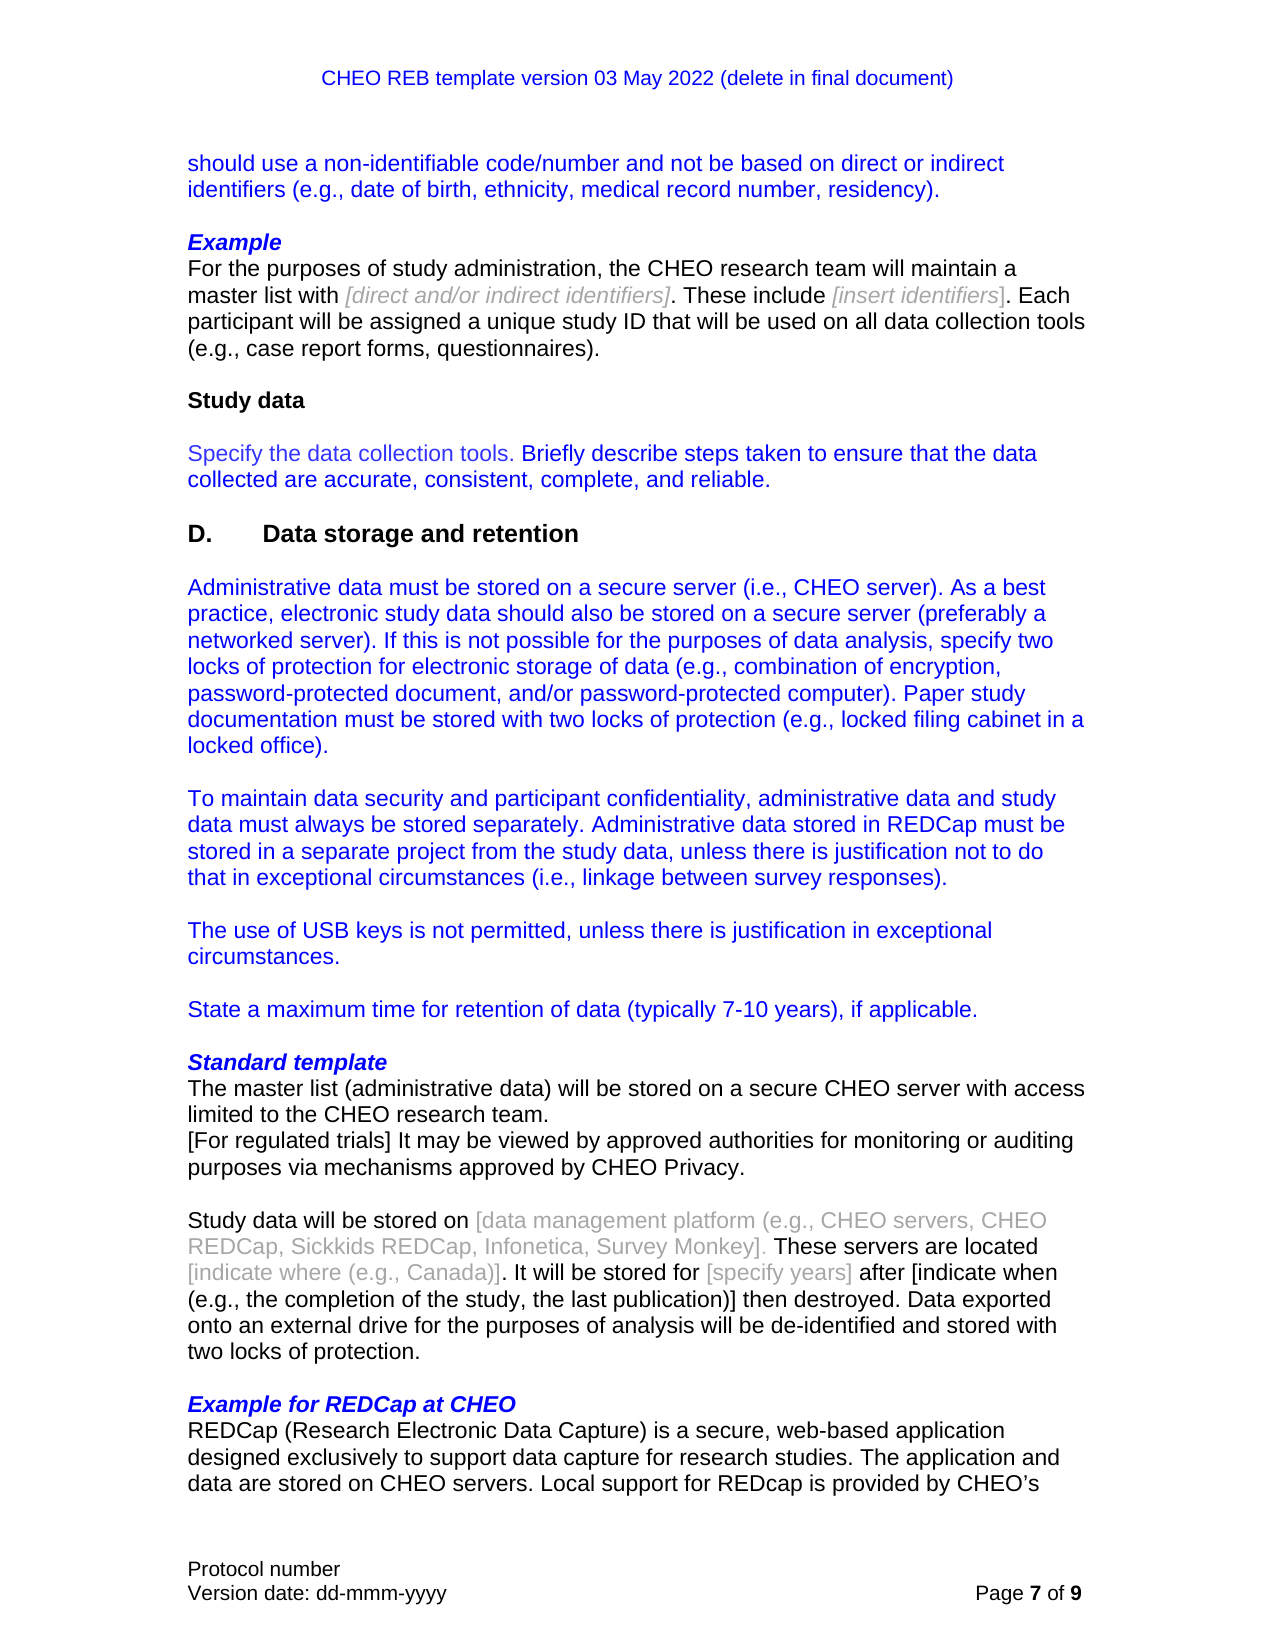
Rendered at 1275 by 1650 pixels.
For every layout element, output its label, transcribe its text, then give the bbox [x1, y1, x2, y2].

text D. Data storage and retention [187, 519, 1087, 548]
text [187, 1417, 1087, 1496]
text Specify the data collection tools. Briefly describe steps taken to ensure that the data collected are accurate, consistent, complete, and reliable. [187, 440, 1087, 493]
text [187, 150, 1087, 203]
text Example for REDCap at CHEO [187, 1391, 1087, 1417]
text The use of USB keys is not permitted, unless there is justification in exceptional circumstances. [187, 917, 1087, 969]
text Standard template [187, 1048, 1087, 1075]
text [For regulated trials] It may be viewed by approved authorities for monitoring or auditing purposes via mechanisms approved by CHEO Privacy. [187, 1127, 1087, 1180]
text Administrative data must be stored on a secure server (i.e., CHEO server). As a best practice, electronic study data should also be stored on a secure server (preferably a networked server). If this is not possible for the purposes of data analysis, specify two locks of protection for electronic storage of data (e.g., combination of encryption, password-protected document, and/or password-protected computer). Paper study documentation must be stored with two locks of protection (e.g., locked filing cabinet in a locked office). [187, 574, 1087, 758]
text Study data will be stored on [data management platform (e.g., CHEO servers, CHEO REDCap, Sickkids REDCap, Infonetica, Survey Monkey]. These servers are located [indicate where (e.g., Canada)]. It will be stored for [specify years] after [indicate when (e.g., the completion of the study, the last publication)] then destroyed. Data exported onto an external drive for the purposes of analysis will be de-identified and stored with two locks of protection. [187, 1207, 1087, 1365]
text State a maximum time for retention of data (typically 7-10 years), if applicable. [187, 996, 1087, 1022]
text Study data [187, 387, 1087, 413]
text Example [187, 229, 1087, 255]
text To maintain data security and participant confidentiality, administrative data and study data must always be stored separately. Administrative data stored in REDCap must be stored in a separate project from the study data, unless there is justification not to do that in exceptional circumstances (i.e., linkage between survey responses). [187, 785, 1087, 890]
text The master list (administrative data) will be stored on a secure CHEO server with access limited to the CHEO research team. [187, 1075, 1087, 1127]
text For the purposes of study administration, the CHEO research team will maintain a master list with [direct and/or indirect identifiers]. These include [insert identifiers]. Each participant will be assigned a unique study ID that will be used on all data collection tools (e.g., case report forms, questionnaires). [187, 255, 1087, 361]
